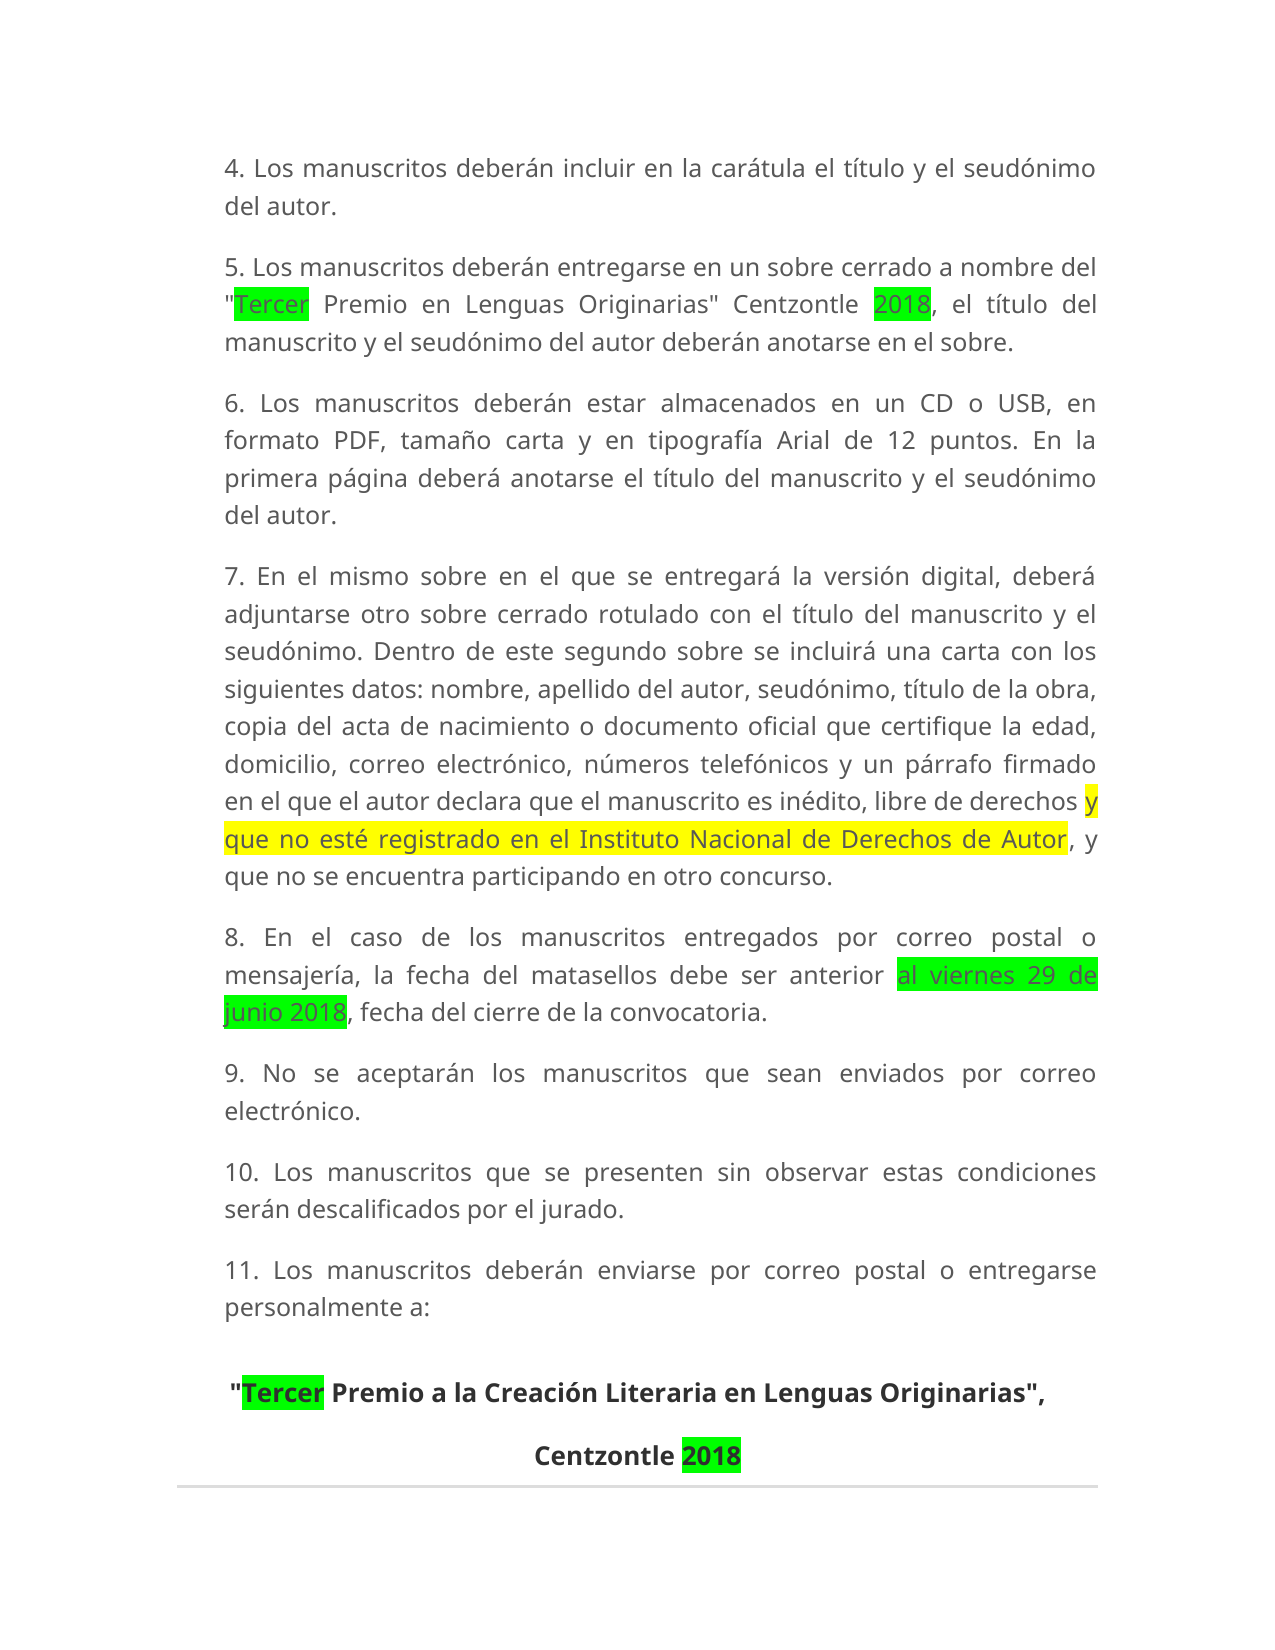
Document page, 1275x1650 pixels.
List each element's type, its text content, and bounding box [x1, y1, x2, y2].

text 5. Los manuscritos deberán entregarse en un sobre cerrado a nombre del "Tercer Premio en Lenguas Originarias" Centzontle 2018, el título del manuscrito y el seudónimo del autor deberán anotarse en el sobre. [224, 246, 1098, 358]
text 10. Los manuscritos que se presenten sin observar estas condiciones serán descalificados por el jurado. [224, 1151, 1098, 1226]
text 9. No se aceptarán los manuscritos que sean enviados por correo electrónico. [224, 1052, 1098, 1127]
text 6. Los manuscritos deberán estar almacenados en un CD o USB, en formato PDF, tamaño carta y en tipografía Arial de 12 puntos. En la primera página deberá anotarse el título del manuscrito y el seudónimo del autor. [224, 382, 1098, 532]
text 8. En el caso de los manuscritos entregados por correo postal o mensajería, la fecha del matasellos debe ser anterior al viernes 29 de junio 2018, fecha del cierre de la convocatoria. [224, 916, 1098, 1029]
text "Tercer Premio a la Creación Literaria en Lenguas Originarias", Centzontle 2018 [177, 1348, 1098, 1485]
text 11. Los manuscritos deberán enviarse por correo postal o entregarse personalmente a: [224, 1249, 1098, 1324]
text 7. En el mismo sobre en el que se entregará la versión digital, deberá adjuntarse otro sobre cerrado rotulado con el título del manuscrito y el seudónimo. Dentro de este segundo sobre se incluirá una carta con los siguientes datos: nombre, apellido del autor, seudónimo, título de la obra, copia del acta de nacimiento o documento oficial que certifique la edad, domicilio, correo electrónico, números telefónicos y un párrafo firmado en el que el autor declara que el manuscrito es inédito, libre de derechos y que no esté registrado en el Instituto Nacional de Derechos de Autor, y que no se encuentra participando en otro concurso. [224, 555, 1098, 893]
text 4. Los manuscritos deberán incluir en la carátula el título y el seudónimo del autor. [224, 148, 1098, 223]
